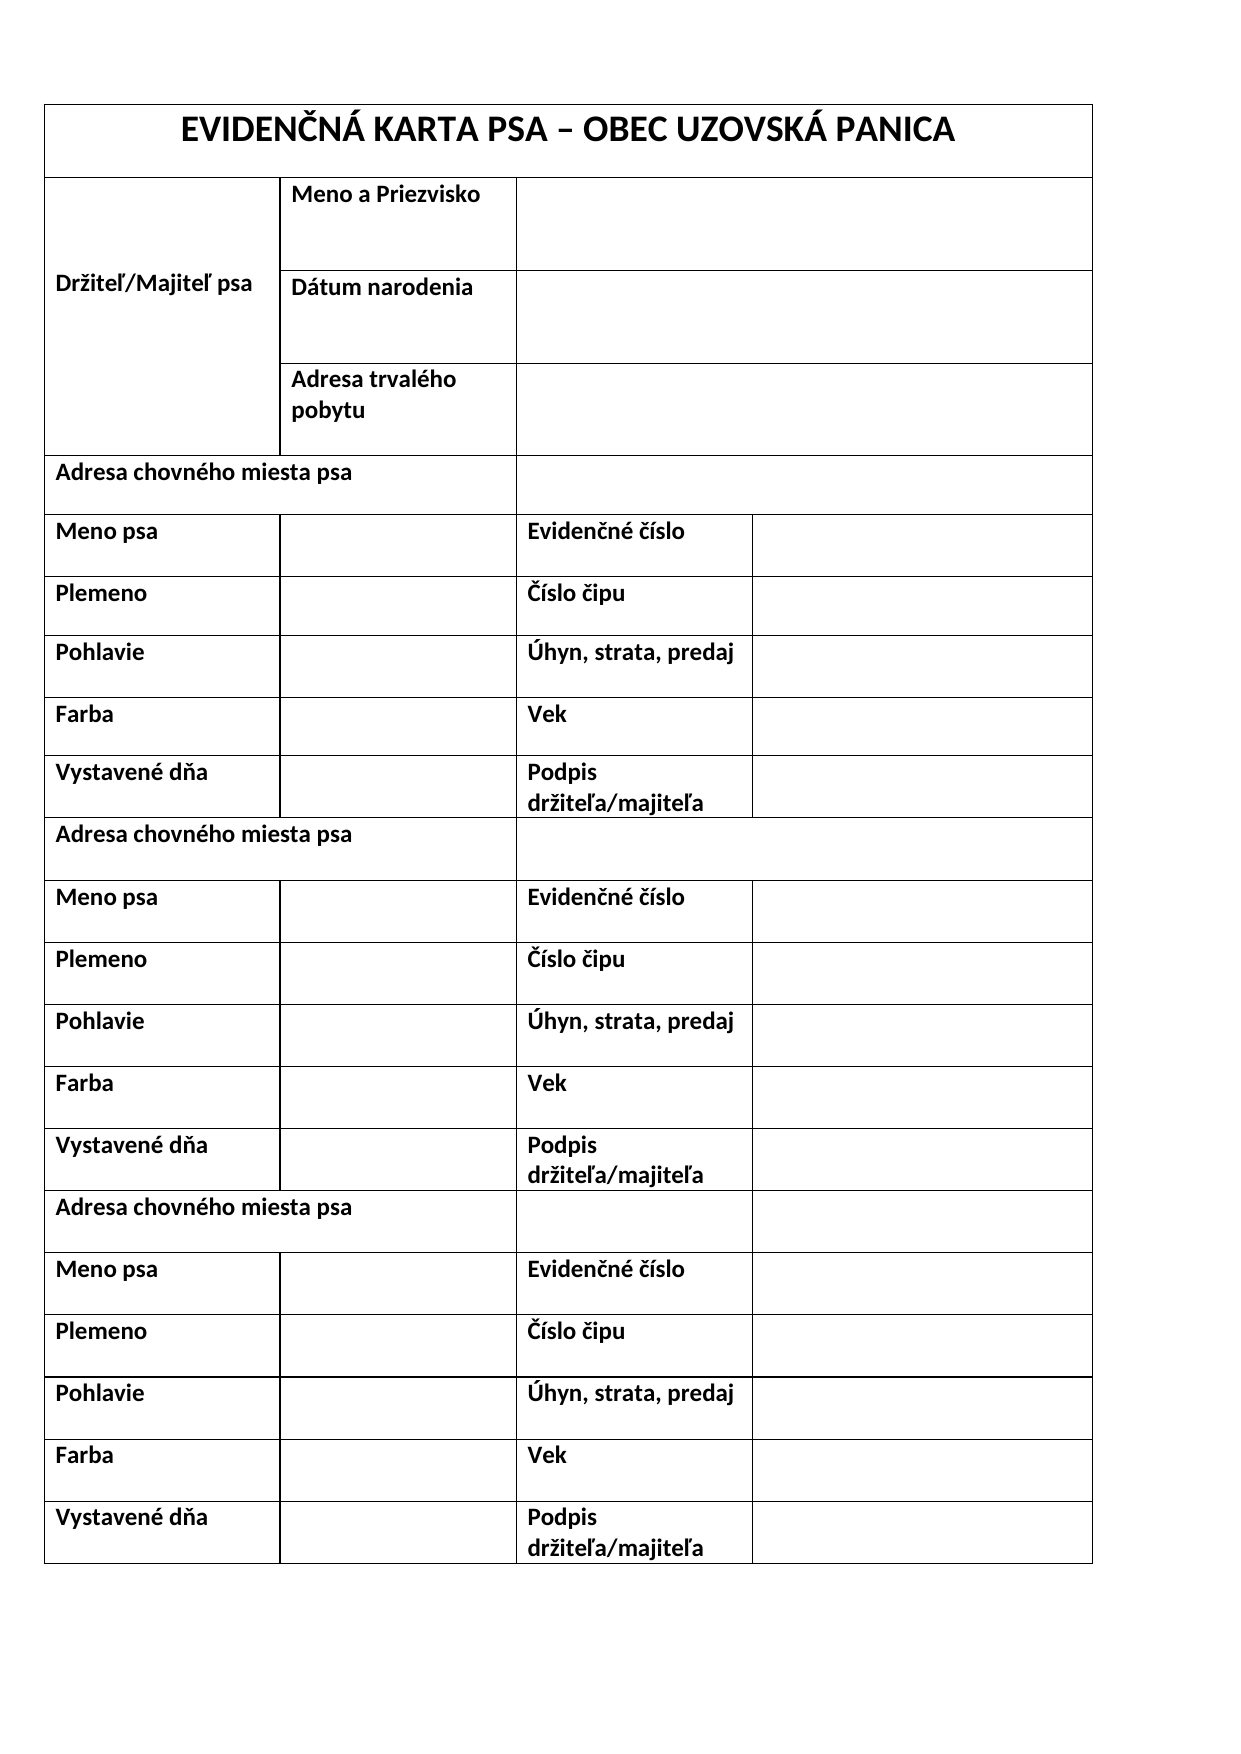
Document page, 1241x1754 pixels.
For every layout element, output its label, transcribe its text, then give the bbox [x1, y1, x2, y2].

table_cell Meno psa [45, 1253, 279, 1314]
table_cell Adresa chovného miesta psa [45, 818, 516, 880]
table_cell Dátum narodenia [281, 271, 516, 362]
table_cell Adresa trvalého pobytu [281, 364, 516, 455]
table_cell [281, 577, 516, 634]
table_cell [281, 881, 516, 942]
table_cell [281, 1378, 516, 1438]
table_cell Úhyn, strata, predaj [517, 1005, 752, 1066]
table_cell [753, 1129, 1092, 1190]
table_cell [753, 1253, 1092, 1314]
table_cell [753, 1191, 1092, 1252]
table_cell Meno psa [45, 515, 279, 576]
table_cell [281, 943, 516, 1004]
table_cell Vek [517, 698, 752, 755]
table_cell [281, 1067, 516, 1128]
table_cell [281, 1253, 516, 1314]
table_cell Plemeno [45, 1315, 279, 1376]
table_cell Úhyn, strata, predaj [517, 636, 752, 697]
table_cell Farba [45, 1440, 279, 1501]
table_cell Vystavené dňa [45, 1502, 279, 1563]
table_cell [753, 577, 1092, 634]
table_cell Pohlavie [45, 636, 279, 697]
table_cell Vek [517, 1067, 752, 1128]
table_cell Pohlavie [45, 1005, 279, 1066]
table_cell Plemeno [45, 943, 279, 1004]
table_cell [753, 698, 1092, 755]
table_cell Podpis držiteľa/majiteľa [517, 1502, 752, 1563]
table_cell [753, 943, 1092, 1004]
table_cell [281, 1129, 516, 1190]
table_cell [753, 1502, 1092, 1563]
table_cell Číslo čipu [517, 943, 752, 1004]
table_cell Meno psa [45, 881, 279, 942]
table_cell [753, 881, 1092, 942]
table_cell [517, 178, 1092, 270]
table_cell [517, 1191, 752, 1252]
table_cell Číslo čipu [517, 1315, 752, 1376]
table_cell Adresa chovného miesta psa [45, 456, 516, 514]
table_cell Vek [517, 1440, 752, 1501]
table_cell Držiteľ/Majiteľ psa [45, 178, 279, 455]
table_cell [281, 1440, 516, 1501]
table_cell Vystavené dňa [45, 756, 279, 817]
table_cell [753, 515, 1092, 576]
table_cell Pohlavie [45, 1378, 279, 1438]
table_cell [281, 698, 516, 755]
table_cell [281, 1005, 516, 1066]
table_cell [753, 1067, 1092, 1128]
table_cell [753, 1378, 1092, 1438]
table_cell Evidenčné číslo [517, 515, 752, 576]
table_header EVIDENČNÁ KARTA PSA – OBEC UZOVSKÁ PANICA [45, 105, 1092, 177]
table_cell [517, 364, 1092, 455]
table_cell [753, 636, 1092, 697]
table_cell [753, 1315, 1092, 1376]
table_cell Farba [45, 1067, 279, 1128]
table_cell [517, 818, 1092, 880]
table_cell Číslo čipu [517, 577, 752, 634]
table_cell [281, 636, 516, 697]
table_cell Úhyn, strata, predaj [517, 1378, 752, 1438]
table_cell [517, 271, 1092, 362]
table_cell Vystavené dňa [45, 1129, 279, 1190]
table_cell [753, 1005, 1092, 1066]
table_cell Meno a Priezvisko [281, 178, 516, 270]
table_cell [281, 756, 516, 817]
table_cell [281, 515, 516, 576]
table_cell [753, 1440, 1092, 1501]
table_cell [753, 756, 1092, 817]
table_cell Evidenčné číslo [517, 1253, 752, 1314]
table_cell [281, 1315, 516, 1376]
table_cell [281, 1502, 516, 1563]
table_cell Adresa chovného miesta psa [45, 1191, 516, 1252]
table_cell Farba [45, 698, 279, 755]
table_cell Podpis držiteľa/majiteľa [517, 756, 752, 817]
table_cell [517, 456, 1092, 514]
table_cell Evidenčné číslo [517, 881, 752, 942]
table_cell Plemeno [45, 577, 279, 634]
table_cell Podpis držiteľa/majiteľa [517, 1129, 752, 1190]
